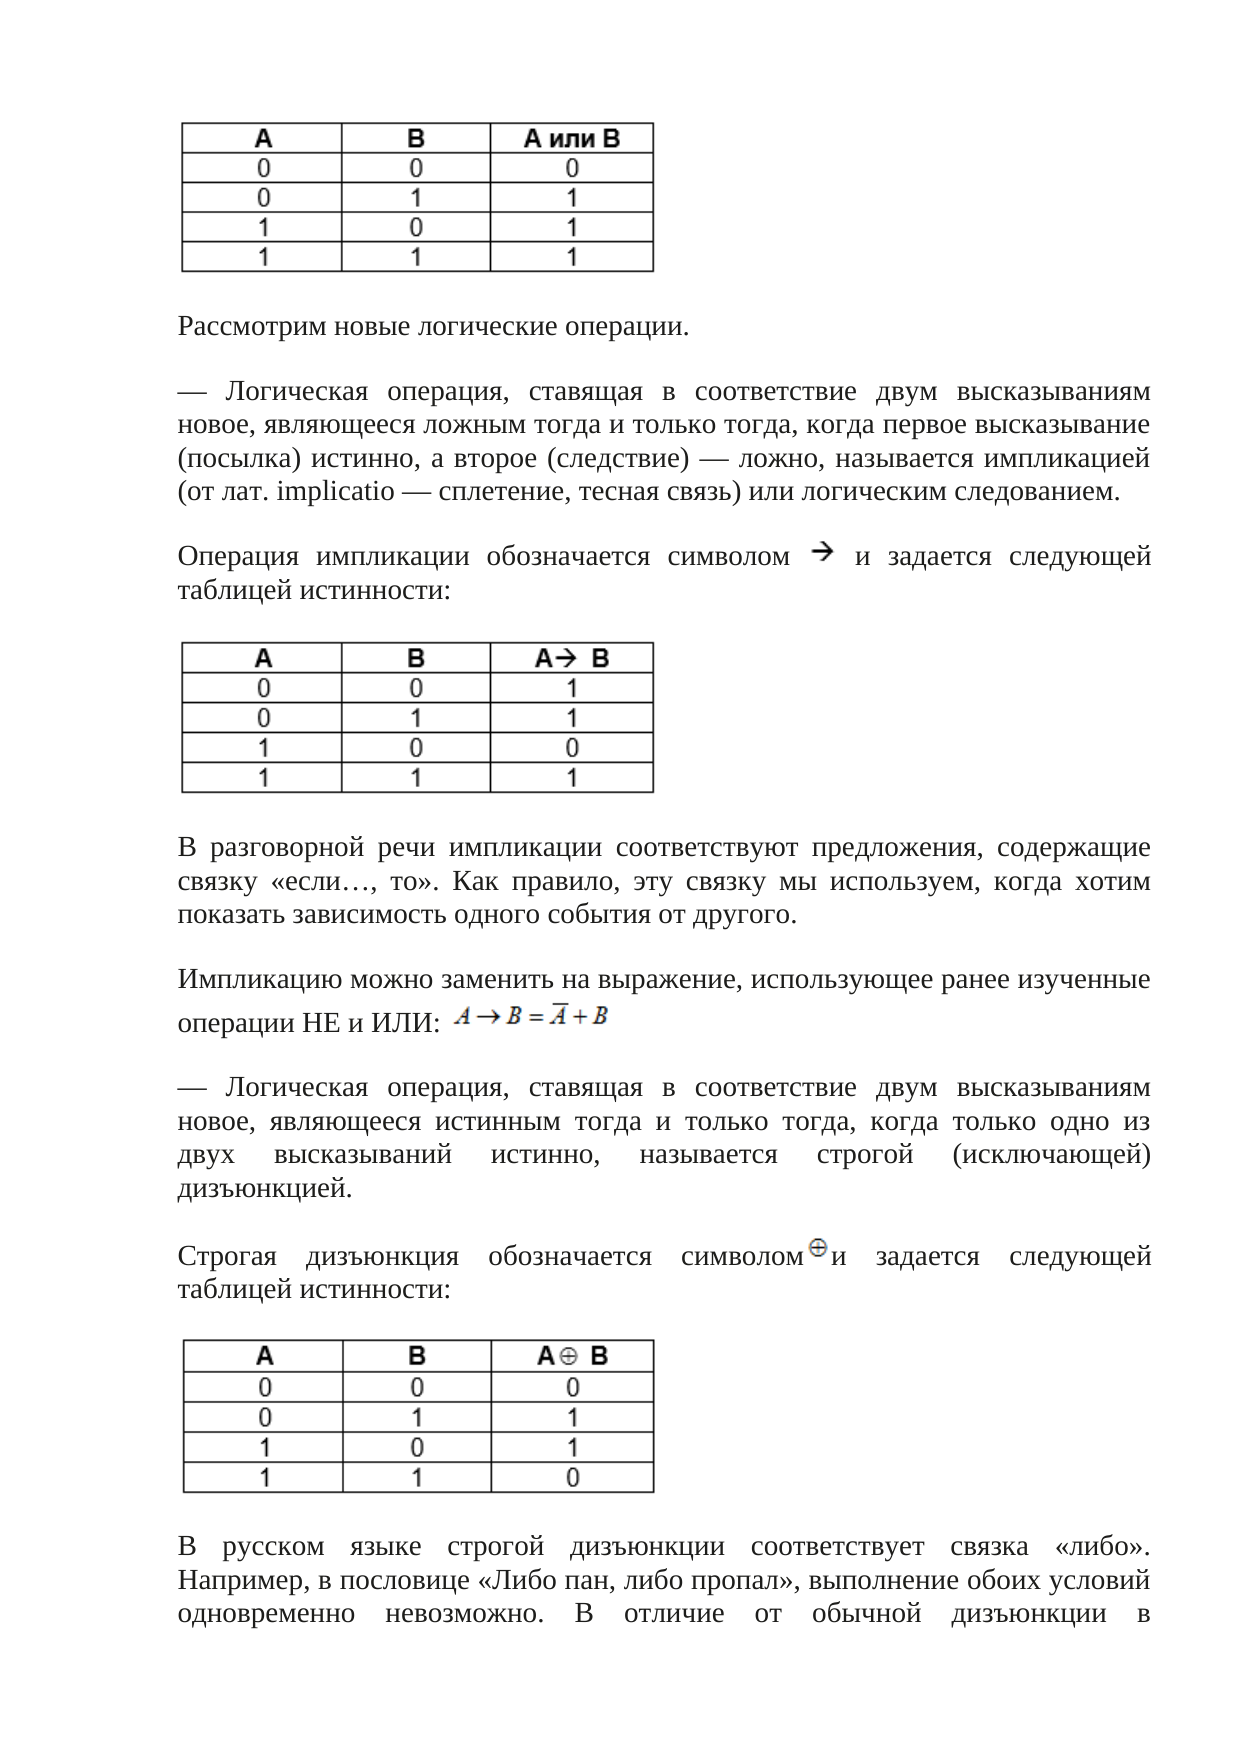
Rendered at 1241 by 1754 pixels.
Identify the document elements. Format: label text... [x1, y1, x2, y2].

text Рассмотрим новые логические операции. [177, 308, 1152, 342]
text — Логическая операция, ставящая в соответствие двум высказываниям новое, являющееся истинным тогда и только тогда, когда только одно из двух высказываний истинно, называется строгой (исключающей) дизъюнкцией. [177, 1069, 1152, 1204]
text — Логическая операция, ставящая в соответствие двум высказываниям новое, являющееся ложным тогда и только тогда, когда первое высказывание (посылка) истинно, а второе (следствие) — ложно, называется импликацией (от лат. implicatio — сплетение, тесная связь) или логическим следованием. [177, 373, 1152, 507]
text В разговорной речи импликации соответствуют предложения, содержащие связку «если…, то». Как правило, эту связку мы используем, когда хотим показать зависимость одного события от другого. [177, 829, 1152, 930]
text Строгая дизъюнкция обозначается символоми задается следующей таблицей истинности: [177, 1235, 1152, 1305]
picture [177, 636, 659, 798]
text Импликацию можно заменить на выражение, использующее ранее изученные операции НЕ и ИЛИ: [177, 961, 1152, 1038]
picture [807, 540, 838, 566]
picture [177, 118, 659, 277]
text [177, 1528, 1152, 1629]
picture [804, 1235, 831, 1265]
picture [177, 1336, 661, 1498]
picture [448, 994, 611, 1032]
text Операция импликации обозначается символом и задается следующей таблицей истинности: [177, 538, 1152, 605]
